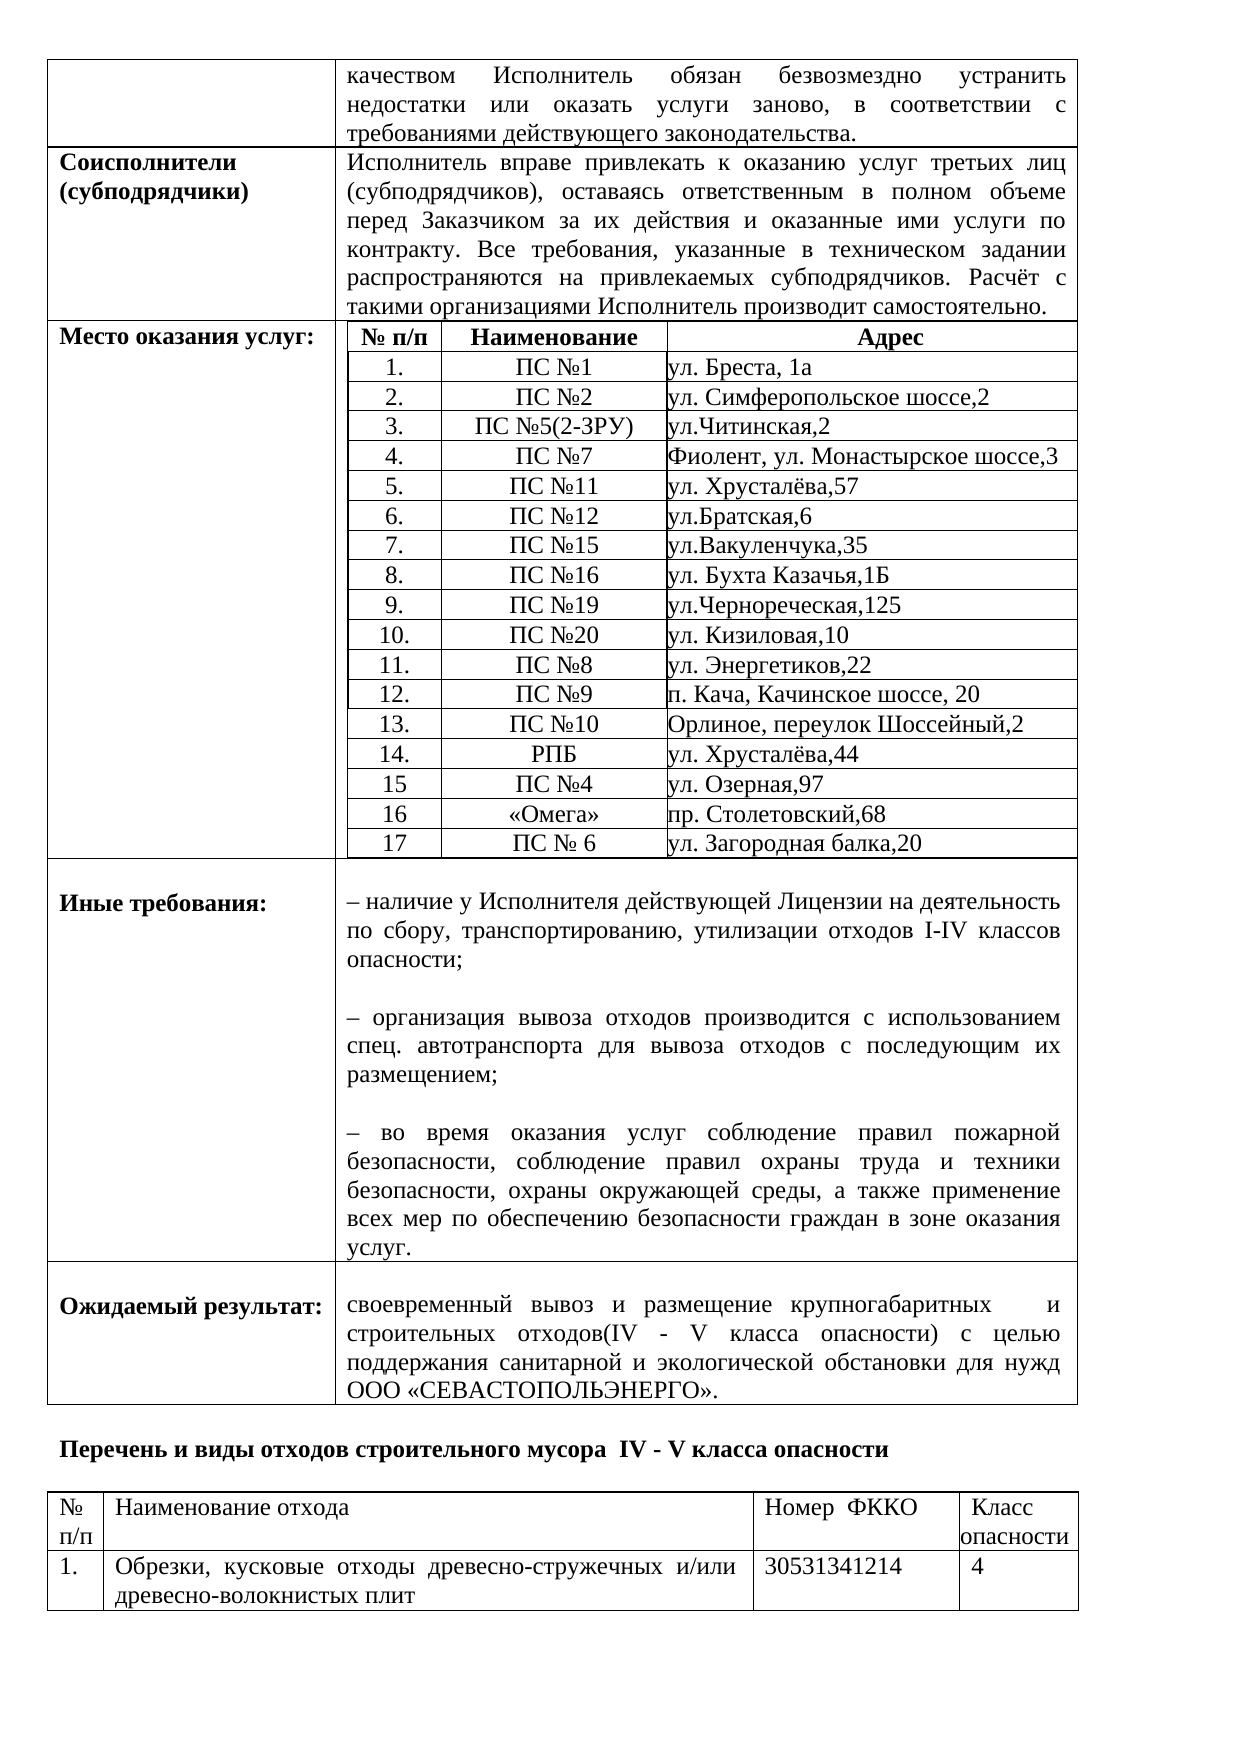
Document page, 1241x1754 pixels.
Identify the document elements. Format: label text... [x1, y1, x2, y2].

table_cell [348, 709, 441, 738]
table_cell [442, 650, 666, 679]
table_cell [668, 680, 1077, 708]
table_cell [668, 441, 1077, 470]
table_cell [349, 620, 441, 649]
table_cell [668, 739, 1077, 768]
table_cell 1. [48, 1551, 103, 1609]
text Перечень и виды отходов строительного мусора IV - V класса опасности [59, 1434, 1176, 1463]
table_cell [668, 829, 1077, 857]
table_cell [349, 650, 441, 679]
table_cell [442, 799, 667, 828]
table_cell [442, 680, 666, 708]
table_cell Иные требования: [48, 859, 335, 1261]
table_cell [349, 352, 441, 381]
table_cell [349, 501, 441, 530]
table_cell [349, 471, 441, 500]
table_cell [442, 829, 667, 857]
table_cell Ожидаемый результат: [48, 1262, 335, 1404]
table_cell [348, 829, 441, 857]
table_cell [442, 501, 666, 530]
table_cell [668, 471, 1077, 500]
table_cell [348, 769, 441, 798]
table_cell своевременный вывоз и размещение крупногабаритных и строительных отходов(IV - V класса опасности) с целью поддержания санитарной и экологической обстановки для нужд ООО «СЕВАСТОПОЛЬЭНЕРГО». [336, 1262, 1077, 1404]
table_cell [442, 739, 667, 768]
table_cell [349, 680, 441, 708]
table_cell [668, 531, 1077, 559]
table_cell [349, 441, 441, 470]
table_cell [668, 322, 1077, 351]
table_cell [349, 411, 441, 440]
table_cell Обрезки, кусковые отходы древесно-стружечных и/или древесно-волокнистых плит [104, 1551, 753, 1609]
table_cell [668, 709, 1077, 738]
table_cell [348, 799, 441, 828]
table_cell [442, 560, 666, 589]
table_cell [442, 411, 666, 440]
table_cell [442, 471, 666, 500]
table_cell [442, 590, 666, 619]
table_cell [442, 441, 666, 470]
table_cell – наличие у Исполнителя действующей Лицензии на деятельность по сбору, транспортированию, утилизации отходов I-IV классов опасности; – организация вывоза отходов производится с использованием спец. автотранспорта для вывоза отходов с последующим их размещением; – во время оказания услуг соблюдение правил пожарной безопасности, соблюдение правил охраны труда и техники безопасности, охраны окружающей среды, а также применение всех мер по обеспечению безопасности граждан в зоне оказания услуг. [336, 859, 1077, 1261]
table_cell [782, 395, 787, 404]
table_header Наименование отхода [104, 1493, 753, 1550]
table_cell [348, 739, 441, 768]
table_cell [668, 799, 1077, 828]
table_cell [668, 590, 1077, 619]
table_cell [668, 382, 1077, 410]
table_cell [442, 769, 667, 798]
table_cell [668, 501, 1077, 530]
table_cell [349, 590, 441, 619]
table_cell 4 [960, 1551, 1078, 1609]
table_cell [349, 531, 441, 559]
table_cell [668, 411, 1077, 440]
table_cell [668, 620, 1077, 649]
table_cell [336, 321, 347, 858]
table_cell [668, 352, 1077, 381]
table_cell Соисполнители (субподрядчики) [48, 148, 335, 320]
table_cell Место оказания услуг: [48, 321, 335, 858]
table_cell [442, 531, 666, 559]
table_cell [442, 322, 667, 351]
table_cell [442, 620, 666, 649]
table_cell Исполнитель вправе привлекать к оказанию услуг третьих лиц (субподрядчиков), оставаясь ответственным в полном объеме перед Заказчиком за их действия и оказанные ими услуги по контракту. Все требования, указанные в техническом задании распространяются на привлекаемых субподрядчиков. Расчёт с такими организациями Исполнитель производит самостоятельно. [336, 148, 1077, 320]
table_cell [668, 650, 1077, 679]
table_header № п/п [48, 1493, 103, 1550]
table_cell [349, 560, 441, 589]
table_cell [442, 709, 667, 738]
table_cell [336, 60, 1077, 146]
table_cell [48, 60, 335, 146]
table_header Класс опасности [960, 1493, 1078, 1550]
table_header Номер ФККО [754, 1493, 959, 1550]
table_cell [668, 769, 1077, 798]
table_cell [349, 382, 441, 410]
table_cell [348, 322, 441, 351]
table_cell 30531341214 [754, 1551, 959, 1609]
table_cell [442, 382, 666, 410]
table_cell [668, 560, 1077, 589]
table_cell [442, 352, 666, 381]
